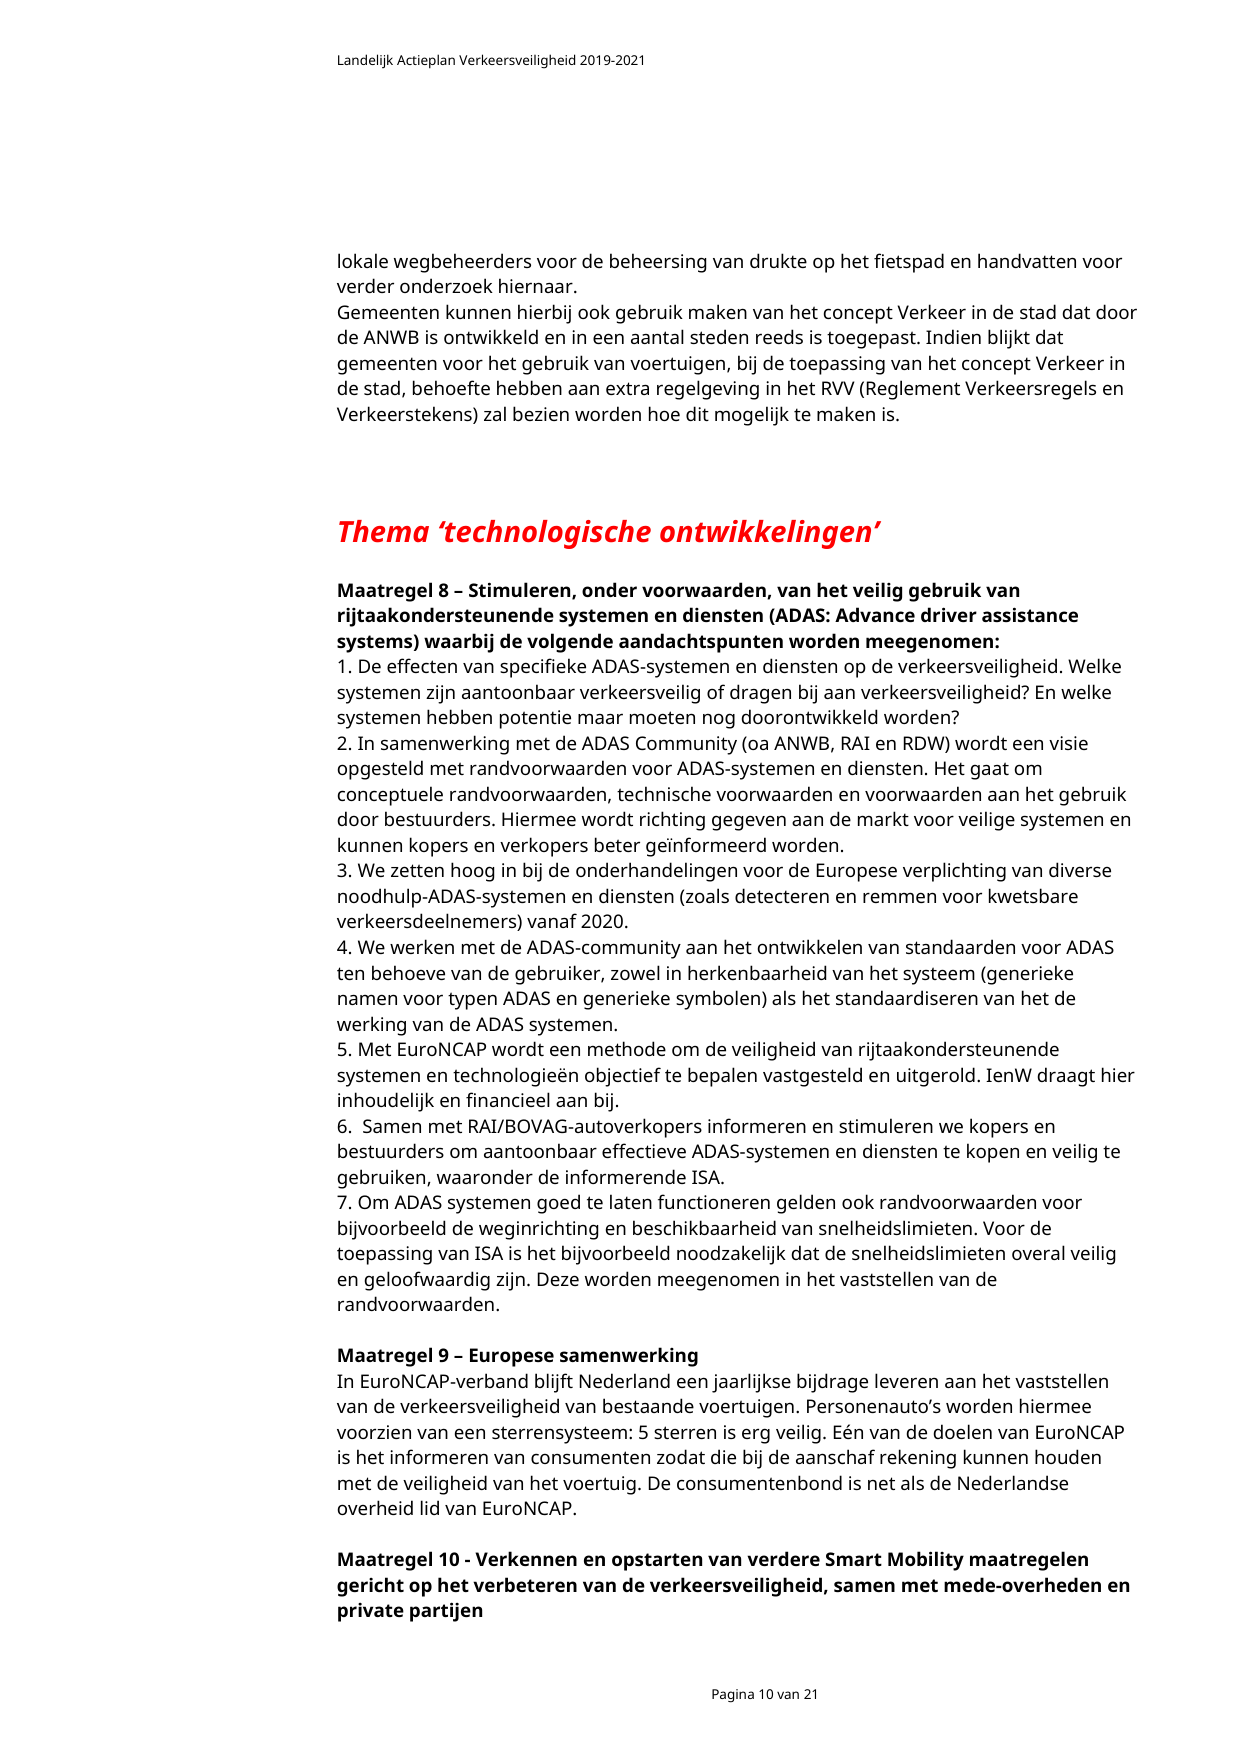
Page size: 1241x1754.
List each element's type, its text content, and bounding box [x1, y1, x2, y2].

text 4. We werken met de ADAS-community aan het ontwikkelen van standaarden voor ADAS ten behoeve van de gebruiker, zowel in herkenbaarheid van het systeem (generieke namen voor typen ADAS en generieke symbolen) als het standaardiseren van het de werking van de ADAS systemen. [337, 934, 1140, 1036]
text Maatregel 9 – Europese samenwerking [337, 1343, 1140, 1368]
text Gemeenten kunnen hierbij ook gebruik maken van het concept Verkeer in de stad dat door de ANWB is ontwikkeld en in een aantal steden reeds is toegepast. Indien blijkt dat gemeenten voor het gebruik van voertuigen, bij de toepassing van het concept Verkeer in de stad, behoefte hebben aan extra regelgeving in het RVV (Reglement Verkeersregels en Verkeerstekens) zal bezien worden hoe dit mogelijk te maken is. [337, 299, 1140, 427]
text 5. Met EuroNCAP wordt een methode om de veiligheid van rijtaakondersteunende systemen en technologieën objectief te bepalen vastgesteld en uitgerold. IenW draagt hier inhoudelijk en financieel aan bij. [337, 1036, 1140, 1113]
text 1. De effecten van specifieke ADAS-systemen en diensten op de verkeersveiligheid. Welke systemen zijn aantoonbaar verkeersveilig of dragen bij aan verkeersveiligheid? En welke systemen hebben potentie maar moeten nog doorontwikkeld worden? [337, 653, 1140, 730]
text 3. We zetten hoog in bij de onderhandelingen voor de Europese verplichting van diverse noodhulp-ADAS-systemen en diensten (zoals detecteren en remmen voor kwetsbare verkeersdeelnemers) vanaf 2020. [337, 858, 1140, 934]
text Thema ‘technologische ontwikkelingen’ [337, 512, 1140, 551]
text 2. In samenwerking met de ADAS Community (oa ANWB, RAI en RDW) wordt een visie opgesteld met randvoorwaarden voor ADAS-systemen en diensten. Het gaat om conceptuele randvoorwaarden, technische voorwaarden en voorwaarden aan het gebruik door bestuurders. Hiermee wordt richting gegeven aan de markt voor veilige systemen en kunnen kopers en verkopers beter geïnformeerd worden. [337, 730, 1140, 858]
text 7. Om ADAS systemen goed te laten functioneren gelden ook randvoorwaarden voor bijvoorbeeld de weginrichting en beschikbaarheid van snelheidslimieten. Voor de toepassing van ISA is het bijvoorbeeld noodzakelijk dat de snelheidslimieten overal veilig en geloofwaardig zijn. Deze worden meegenomen in het vaststellen van de randvoorwaarden. [337, 1189, 1140, 1317]
text In EuroNCAP-verband blijft Nederland een jaarlijkse bijdrage leveren aan het vaststellen van de verkeersveiligheid van bestaande voertuigen. Personenauto’s worden hiermee voorzien van een sterrensysteem: 5 sterren is erg veilig. Eén van de doelen van EuroNCAP is het informeren van consumenten zodat die bij de aanschaf rekening kunnen houden met de veiligheid van het voertuig. De consumentenbond is net als de Nederlandse overheid lid van EuroNCAP. [337, 1368, 1140, 1521]
text 6. Samen met RAI/BOVAG-autoverkopers informeren en stimuleren we kopers en bestuurders om aantoonbaar effectieve ADAS-systemen en diensten te kopen en veilig te gebruiken, waaronder de informerende ISA. [337, 1113, 1140, 1189]
text Maatregel 8 – Stimuleren, onder voorwaarden, van het veilig gebruik van rijtaakondersteunende systemen en diensten (ADAS: Advance driver assistance systems) waarbij de volgende aandachtspunten worden meegenomen: [337, 577, 1140, 653]
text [337, 248, 1140, 299]
text Maatregel 10 - Verkennen en opstarten van verdere Smart Mobility maatregelen gericht op het verbeteren van de verkeersveiligheid, samen met mede-overheden en private partijen [337, 1547, 1140, 1623]
